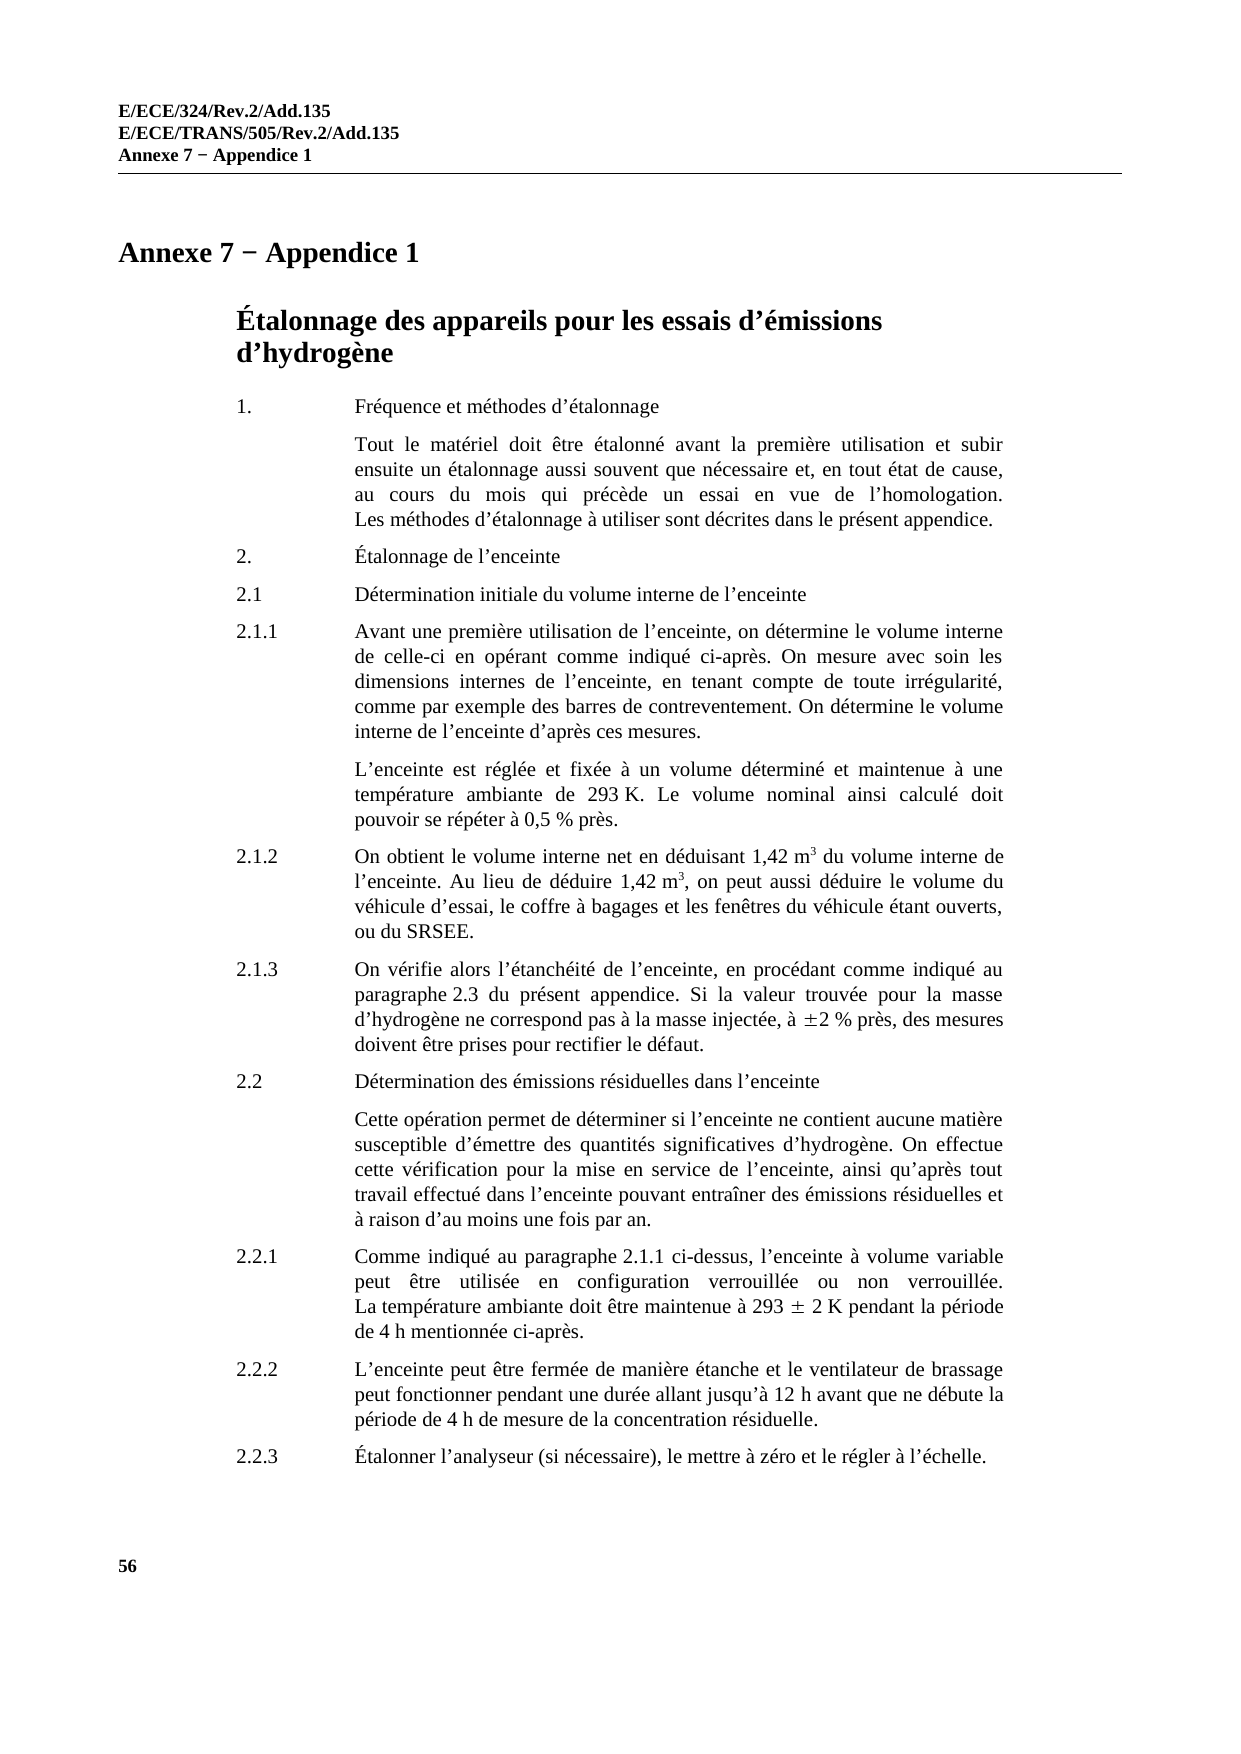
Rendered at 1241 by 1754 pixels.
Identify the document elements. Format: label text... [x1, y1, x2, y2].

text Étalonnage des appareils pour les essais d’émissions d’hydrogène [118, 306, 1004, 368]
text 2.2 Détermination des émissions résiduelles dans l’enceinte [236, 1068, 1004, 1093]
text 2.1.3 On vérifie alors l’étanchéité de l’enceinte, en procédant comme indiqué au paragraphe 2.3 du présent appendice. Si la valeur trouvée pour la masse d’hydrogène ne correspond pas à la masse injectée, à 2 % près, des mesures doivent être prises pour rectifier le défaut. [236, 956, 1004, 1056]
text 2. Étalonnage de l’enceinte [236, 543, 1004, 568]
text 1. Fréquence et méthodes d’étalonnage [236, 393, 1004, 418]
text 2.1.1 Avant une première utilisation de l’enceinte, on détermine le volume interne de celle-ci en opérant comme indiqué ci-après. On mesure avec soin les dimensions internes de l’enceinte, en tenant compte de toute irrégularité, comme par exemple des barres de contreventement. On détermine le volume interne de l’enceinte d’après ces mesures. [236, 618, 1004, 743]
text Cette opération permet de déterminer si l’enceinte ne contient aucune matière susceptible d’émettre des quantités significatives d’hydrogène. On effectue cette vérification pour la mise en service de l’enceinte, ainsi qu’après tout travail effectué dans l’enceinte pouvant entraîner des émissions résiduelles et à raison d’au moins une fois par an. [354, 1106, 1004, 1231]
text 2.2.1 Comme indiqué au paragraphe 2.1.1 ci-dessus, l’enceinte à volume variable peut être utilisée en configuration verrouillée ou non verrouillée. La température ambiante doit être maintenue à 293 2 K pendant la période de 4 h mentionnée ci-après. [236, 1243, 1004, 1343]
text 2.2.3 Étalonner l’analyseur (si nécessaire), le mettre à zéro et le régler à l’échelle. [236, 1443, 1004, 1468]
text 2.1 Détermination initiale du volume interne de l’enceinte [236, 581, 1004, 606]
text 2.2.2 L’enceinte peut être fermée de manière étanche et le ventilateur de brassage peut fonctionner pendant une durée allant jusqu’à 12 h avant que ne débute la période de 4 h de mesure de la concentration résiduelle. [236, 1356, 1004, 1431]
text 2.1.2 On obtient le volume interne net en déduisant 1,42 m3 du volume interne de l’enceinte. Au lieu de déduire 1,42 m3, on peut aussi déduire le volume du véhicule d’essai, le coffre à bagages et les fenêtres du véhicule étant ouverts, ou du SRSEE. [236, 843, 1004, 943]
text L’enceinte est réglée et fixée à un volume déterminé et maintenue à une température ambiante de 293 K. Le volume nominal ainsi calculé doit pouvoir se répéter à 0,5 % près. [354, 756, 1004, 831]
text Tout le matériel doit être étalonné avant la première utilisation et subir ensuite un étalonnage aussi souvent que nécessaire et, en tout état de cause, au cours du mois qui précède un essai en vue de l’homologation. Les méthodes d’étalonnage à utiliser sont décrites dans le présent appendice. [354, 431, 1004, 531]
text Annexe 7 − Appendice 1 [118, 237, 1004, 268]
